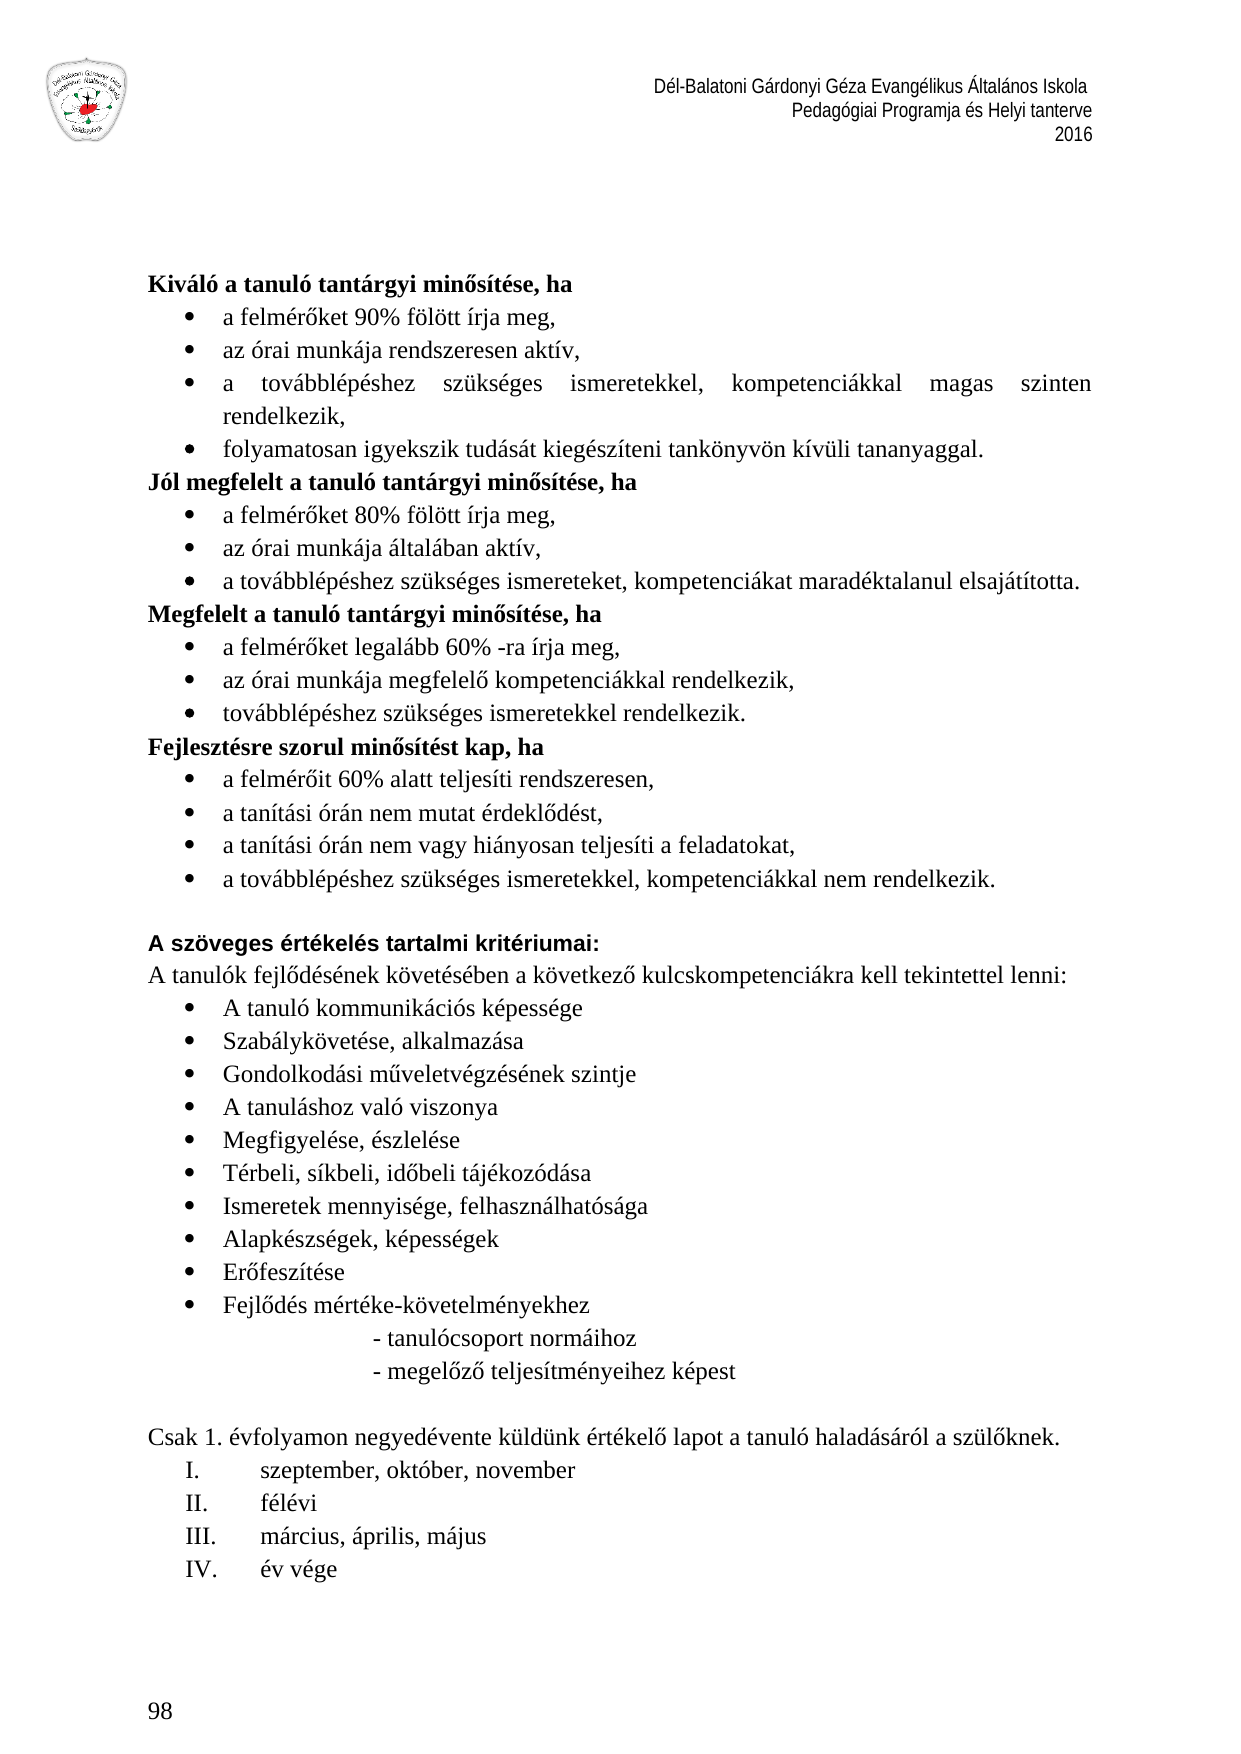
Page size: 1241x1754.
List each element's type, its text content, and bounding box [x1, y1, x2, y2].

picture [43, 53, 129, 145]
list a továbblépéshez szükséges ismeretekkel, kompetenciákkal magas szinten rendelkezik, [185, 368, 1092, 430]
text A tanulók fejlődésének követésében a következő kulcskompetenciákra kell tekintettel lenni: [148, 960, 1092, 989]
text - tanulócsoport normáihoz [373, 1323, 1092, 1352]
list Térbeli, síkbeli, időbeli tájékozódása [185, 1158, 1092, 1187]
list továbblépéshez szükséges ismeretekkel rendelkezik. [185, 698, 1092, 727]
subtitle A szöveges értékelés tartalmi kritériumai: [148, 930, 1092, 956]
text Fejlesztésre szorul minősítést kap, ha [148, 732, 1092, 760]
list a felmérőket 80% fölött írja meg, [185, 500, 1092, 529]
list folyamatosan igyekszik tudását kiegészíteni tankönyvön kívüli tananyaggal. [185, 434, 1092, 463]
list A tanuláshoz való viszonya [185, 1092, 1092, 1121]
list a továbblépéshez szükséges ismereteket, kompetenciákat maradéktalanul elsajátította. [185, 566, 1092, 595]
list A tanuló kommunikációs képessége [185, 993, 1092, 1022]
list Szabálykövetése, alkalmazása [185, 1026, 1092, 1055]
list a felmérőit 60% alatt teljesíti rendszeresen, [185, 764, 1092, 793]
list Erőfeszítése [185, 1257, 1092, 1286]
list Fejlődés mértéke-követelményekhez [185, 1290, 1092, 1319]
text Kiváló a tanuló tantárgyi minősítése, ha [148, 269, 1092, 298]
list március, április, május [185, 1521, 1092, 1550]
list a tanítási órán nem mutat érdeklődést, [185, 798, 1092, 826]
text Megfelelt a tanuló tantárgyi minősítése, ha [148, 599, 1092, 628]
list Gondolkodási műveletvégzésének szintje [185, 1059, 1092, 1088]
list év vége [185, 1554, 1092, 1583]
list Ismeretek mennyisége, felhasználhatósága [185, 1191, 1092, 1220]
text Jól megfelelt a tanuló tantárgyi minősítése, ha [148, 467, 1092, 496]
list Megfigyelése, észlelése [185, 1125, 1092, 1154]
list az órai munkája rendszeresen aktív, [185, 335, 1092, 364]
list az órai munkája általában aktív, [185, 533, 1092, 562]
text Csak 1. évfolyamon negyedévente küldünk értékelő lapot a tanuló haladásáról a szülőknek. [148, 1422, 1092, 1451]
list a tanítási órán nem vagy hiányosan teljesíti a feladatokat, [185, 831, 1092, 859]
list a felmérőket legalább 60% -ra írja meg, [185, 632, 1092, 661]
list félévi [185, 1488, 1092, 1517]
list szeptember, október, november [185, 1455, 1092, 1484]
list a felmérőket 90% fölött írja meg, [185, 302, 1092, 331]
list a továbblépéshez szükséges ismeretekkel, kompetenciákkal nem rendelkezik. [185, 864, 1092, 892]
list az órai munkája megfelelő kompetenciákkal rendelkezik, [185, 666, 1092, 694]
text - megelőző teljesítményeihez képest [373, 1356, 1092, 1385]
list Alapkészségek, képességek [185, 1224, 1092, 1253]
